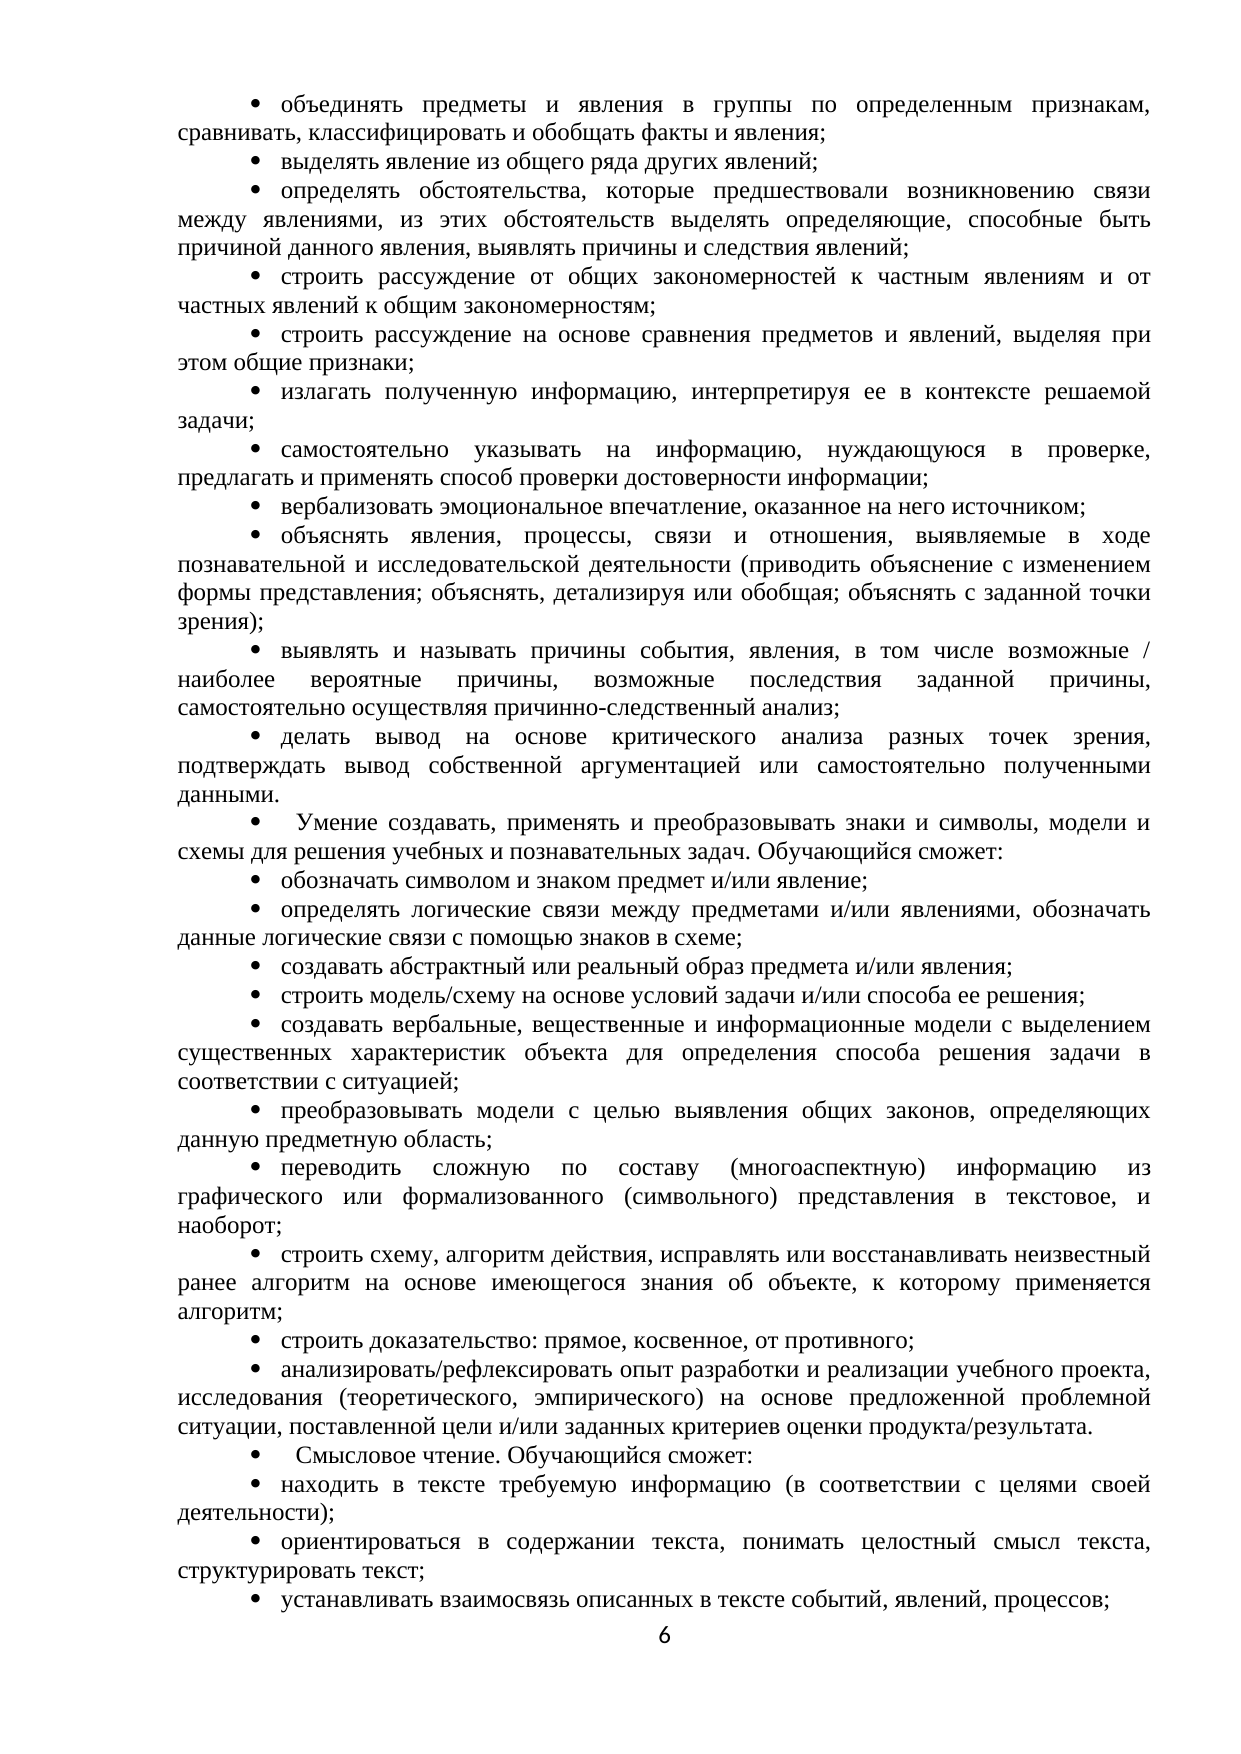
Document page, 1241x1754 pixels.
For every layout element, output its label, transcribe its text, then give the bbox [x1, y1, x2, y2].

list вербализовать эмоциональное впечатление, оказанное на него источником; [177, 491, 1152, 520]
list устанавливать взаимосвязь описанных в тексте событий, явлений, процессов; [177, 1584, 1152, 1612]
list анализировать/рефлексировать опыт разработки и реализации учебного проекта, исследования (теоретического, эмпирического) на основе предложенной проблемной ситуации, поставленной цели и/или заданных критериев оценки продукта/результата. [177, 1354, 1152, 1440]
list излагать полученную информацию, интерпретируя ее в контексте решаемой задачи; [177, 376, 1152, 434]
list создавать абстрактный или реальный образ предмета и/или явления; [177, 951, 1152, 980]
list объяснять явления, процессы, связи и отношения, выявляемые в ходе познавательной и исследовательской деятельности (приводить объяснение с изменением формы представления; объяснять, детализируя или обобщая; объяснять с заданной точки зрения); [177, 520, 1152, 635]
list определять логические связи между предметами и/или явлениями, обозначать данные логические связи с помощью знаков в схеме; [177, 894, 1152, 951]
list Смысловое чтение. Обучающийся сможет: [177, 1440, 1152, 1469]
list самостоятельно указывать на информацию, нуждающуюся в проверке, предлагать и применять способ проверки достоверности информации; [177, 434, 1152, 491]
list определять обстоятельства, которые предшествовали возникновению связи между явлениями, из этих обстоятельств выделять определяющие, способные быть причиной данного явления, выявлять причины и следствия явлений; [177, 175, 1152, 261]
list строить модель/схему на основе условий задачи и/или способа ее решения; [177, 980, 1152, 1009]
list преобразовывать модели с целью выявления общих законов, определяющих данную предметную область; [177, 1095, 1152, 1152]
list обозначать символом и знаком предмет и/или явление; [177, 865, 1152, 894]
list делать вывод на основе критического анализа разных точек зрения, подтверждать вывод собственной аргументацией или самостоятельно полученными данными. [177, 721, 1152, 807]
list выявлять и называть причины события, явления, в том числе возможные / наиболее вероятные причины, возможные последствия заданной причины, самостоятельно осуществляя причинно-следственный анализ; [177, 635, 1152, 721]
list ориентироваться в содержании текста, понимать целостный смысл текста, структурировать текст; [177, 1526, 1152, 1584]
list строить доказательство: прямое, косвенное, от противного; [177, 1325, 1152, 1354]
list строить схему, алгоритм действия, исправлять или восстанавливать неизвестный ранее алгоритм на основе имеющегося знания об объекте, к которому применяется алгоритм; [177, 1239, 1152, 1325]
list переводить сложную по составу (многоаспектную) информацию из графического или формализованного (символьного) представления в текстовое, и наоборот; [177, 1152, 1152, 1239]
list находить в тексте требуемую информацию (в соответствии с целями своей деятельности); [177, 1469, 1152, 1526]
list создавать вербальные, вещественные и информационные модели с выделением существенных характеристик объекта для определения способа решения задачи в соответствии с ситуацией; [177, 1009, 1152, 1095]
list выделять явление из общего ряда других явлений; [177, 146, 1152, 175]
list Умение создавать, применять и преобразовывать знаки и символы, модели и схемы для решения учебных и познавательных задач. Обучающийся сможет: [177, 807, 1152, 865]
list строить рассуждение на основе сравнения предметов и явлений, выделяя при этом общие признаки; [177, 319, 1152, 376]
list объединять предметы и явления в группы по определенным признакам, сравнивать, классифицировать и обобщать факты и явления; [177, 89, 1152, 146]
list строить рассуждение от общих закономерностей к частным явлениям и от частных явлений к общим закономерностям; [177, 261, 1152, 319]
